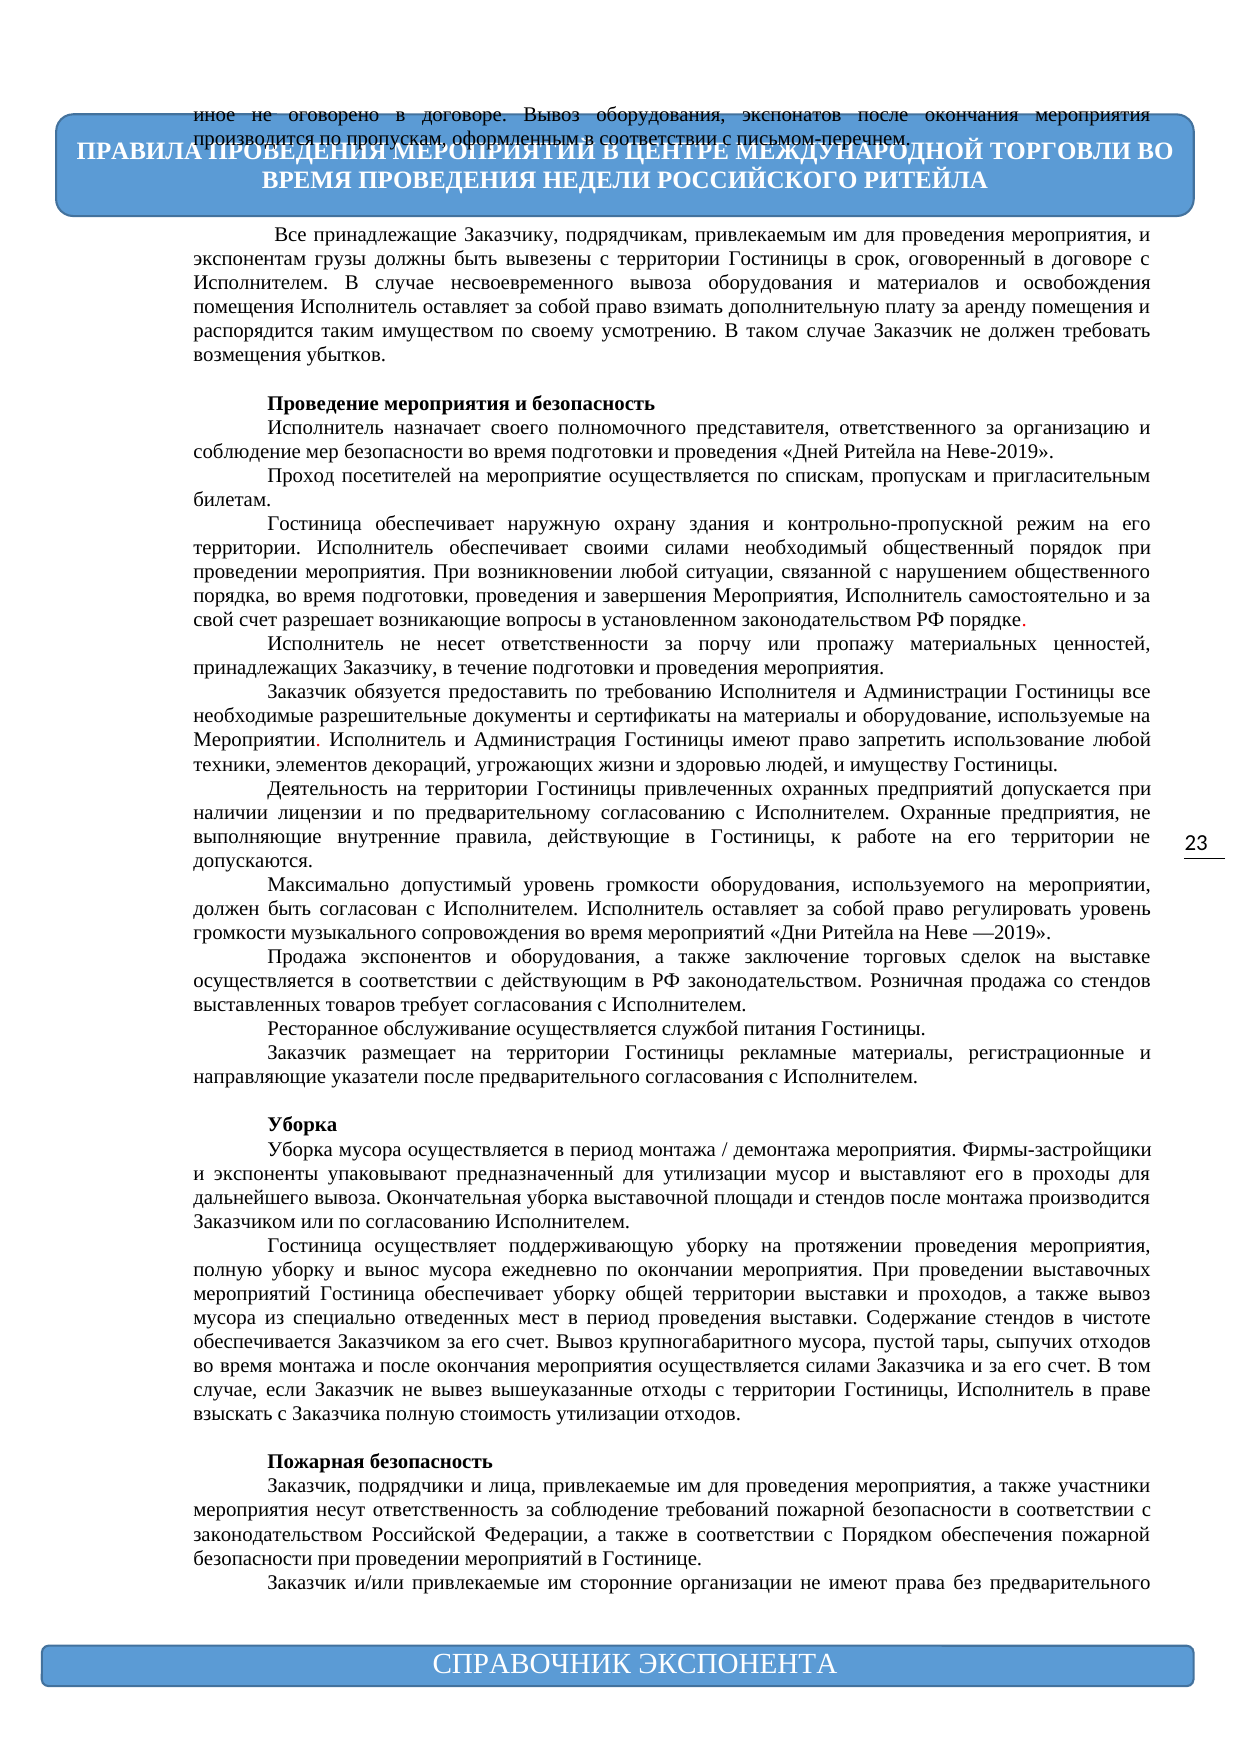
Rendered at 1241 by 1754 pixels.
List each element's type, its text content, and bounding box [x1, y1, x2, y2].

text Заказчик обязуется предоставить по требованию Исполнителя и Администрации Гостиницы все необходимые разрешительные документы и сертификаты на материалы и оборудование, используемые на Мероприятии. Исполнитель и Администрация Гостиницы имеют право запретить использование любой техники, элементов декораций, угрожающих жизни и здоровью людей, и имуществу Гостиницы. [193, 679, 1152, 776]
text Гостиница осуществляет поддерживающую уборку на протяжении проведения мероприятия, полную уборку и вынос мусора ежедневно по окончании мероприятия. При проведении выставочных мероприятий Гостиница обеспечивает уборку общей территории выставки и проходов, а также вывоз мусора из специально отведенных мест в период проведения выставки. Содержание стендов в чистоте обеспечивается Заказчиком за его счет. Вывоз крупногабаритного мусора, пустой тары, сыпучих отходов во время монтажа и после окончания мероприятия осуществляется силами Заказчика и за его счет. В том случае, если Заказчик не вывез вышеуказанные отходы с территории Гостиницы, Исполнитель в праве взыскать с Заказчика полную стоимость утилизации отходов. [193, 1233, 1152, 1425]
text Проход посетителей на мероприятие осуществляется по спискам, пропускам и пригласительным билетам. [193, 463, 1152, 511]
text Проведение мероприятия и безопасность [193, 391, 1152, 414]
text Исполнитель назначает своего полномочного представителя, ответственного за организацию и соблюдение мер безопасности во время подготовки и проведения «Дней Ритейла на Неве-2019». [193, 414, 1152, 463]
text Исполнитель не несет ответственности за порчу или пропажу материальных ценностей, принадлежащих Заказчику, в течение подготовки и проведения мероприятия. [193, 631, 1152, 679]
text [193, 1569, 1152, 1594]
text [193, 102, 1152, 150]
text Все принадлежащие Заказчику, подрядчикам, привлекаемым им для проведения мероприятия, и экспонентам грузы должны быть вывезены с территории Гостиницы в срок, оговоренный в договоре с Исполнителем. В случае несвоевременного вывоза оборудования и материалов и освобождения помещения Исполнитель оставляет за собой право взимать дополнительную плату за аренду помещения и распорядится таким имуществом по своему усмотрению. В таком случае Заказчик не должен требовать возмещения убытков. [193, 222, 1152, 366]
text Деятельность на территории Гостиницы привлеченных охранных предприятий допускается при наличии лицензии и по предварительному согласованию с Исполнителем. Охранные предприятия, не выполняющие внутренние правила, действующие в Гостиницы, к работе на его территории не допускаются. [193, 776, 1152, 872]
text Пожарная безопасность [193, 1449, 1152, 1473]
text Гостиница обеспечивает наружную охрану здания и контрольно-пропускной режим на его территории. Исполнитель обеспечивает своими силами необходимый общественный порядок при проведении мероприятия. При возникновении любой ситуации, связанной с нарушением общественного порядка, во время подготовки, проведения и завершения Мероприятия, Исполнитель самостоятельно и за свой счет разрешает возникающие вопросы в установленном законодательством РФ порядке. [193, 511, 1152, 631]
text Заказчик размещает на территории Гостиницы рекламные материалы, регистрационные и направляющие указатели после предварительного согласования с Исполнителем. [193, 1040, 1152, 1088]
text Максимально допустимый уровень громкости оборудования, используемого на мероприятии, должен быть согласован с Исполнителем. Исполнитель оставляет за собой право регулировать уровень громкости музыкального сопровождения во время мероприятий «Дни Ритейла на Неве —2019». [193, 872, 1152, 944]
text Уборка [193, 1112, 1152, 1136]
text Продажа экспонентов и оборудования, а также заключение торговых сделок на выставке осуществляется в соответствии с действующим в РФ законодательством. Розничная продажа со стендов выставленных товаров требует согласования с Исполнителем. [193, 944, 1152, 1016]
text Заказчик, подрядчики и лица, привлекаемые им для проведения мероприятия, а также участники мероприятия несут ответственность за соблюдение требований пожарной безопасности в соответствии с законодательством Российской Федерации, а также в соответствии с Порядком обеспечения пожарной безопасности при проведении мероприятий в Гостинице. [193, 1473, 1152, 1569]
text Ресторанное обслуживание осуществляется службой питания Гостиницы. [193, 1016, 1152, 1040]
text Уборка мусора осуществляется в период монтажа / демонтажа мероприятия. Фирмы-застройщики и экспоненты упаковывают предназначенный для утилизации мусор и выставляют его в проходы для дальнейшего вывоза. Окончательная уборка выставочной площади и стендов после монтажа производится Заказчиком или по согласованию Исполнителем. [193, 1136, 1152, 1233]
